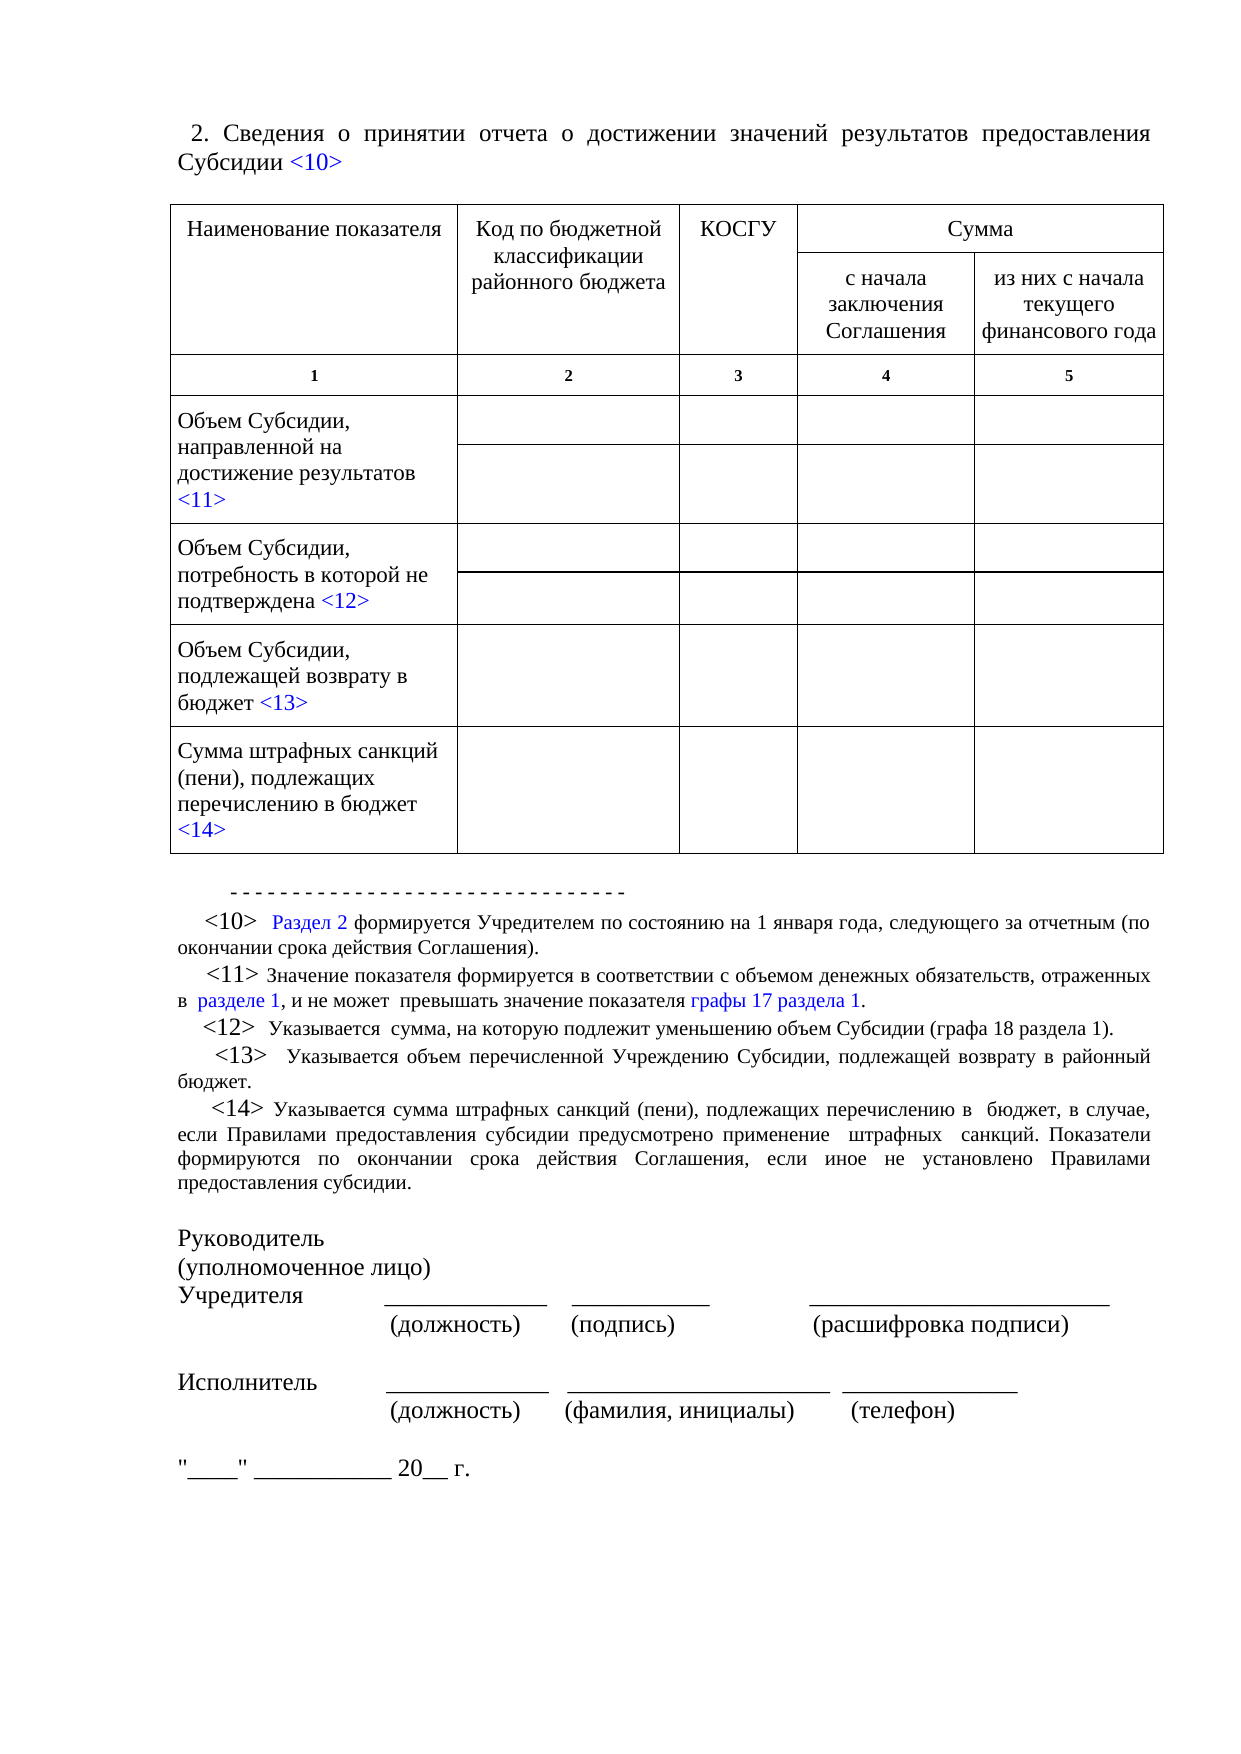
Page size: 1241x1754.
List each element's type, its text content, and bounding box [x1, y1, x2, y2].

table_cell [680, 524, 797, 571]
text <12> Указывается сумма, на которую подлежит уменьшению объем Субсидии (графа 18 раздела 1). [177, 1012, 1152, 1040]
table_cell [798, 573, 974, 624]
text (уполномоченное лицо) [177, 1252, 1152, 1280]
text Учредителя _____________ ___________ ________________________ [177, 1280, 1152, 1309]
text <11> Значение показателя формируется в соответствии с объемом денежных обязательств, отраженных в разделе 1, и не может превышать значение показателя графы 17 раздела 1. [177, 959, 1152, 1012]
table_cell 3 [680, 355, 797, 395]
table_cell 4 [798, 355, 974, 395]
table_cell Объем Субсидии, потребность в которой не подтверждена <12> [171, 524, 457, 624]
table_cell [798, 396, 974, 444]
table_cell 1 [171, 355, 457, 395]
text -------------------------------- [177, 882, 1152, 906]
table_cell [680, 727, 797, 853]
text (должность) (фамилия, инициалы) (телефон) [177, 1395, 1152, 1424]
text Руководитель [177, 1223, 1152, 1252]
text Исполнитель _____________ _____________________ ______________ [177, 1367, 1152, 1395]
table_cell [975, 396, 1163, 444]
table_cell [458, 573, 679, 624]
table_cell [975, 573, 1163, 624]
table_cell [798, 445, 974, 523]
table_cell Объем Субсидии, подлежащей возврату в бюджет <13> [171, 625, 457, 726]
table_cell [680, 573, 797, 624]
table_header Наименование показателя [171, 205, 457, 354]
table_cell Сумма штрафных санкций (пени), подлежащих перечислению в бюджет <14> [171, 727, 457, 853]
table_cell [458, 625, 679, 726]
table_cell [975, 524, 1163, 571]
table_cell [798, 727, 974, 853]
table_cell [458, 445, 679, 523]
table_cell [975, 445, 1163, 523]
text (должность) (подпись) (расшифровка подписи) [177, 1309, 1152, 1338]
table_cell Объем Субсидии, направленной на достижение результатов <11> [171, 396, 457, 523]
table_cell [680, 445, 797, 523]
text 2. Сведения о принятии отчета о достижении значений результатов предоставления Субсидии <10> [177, 118, 1152, 176]
table_cell с начала заключения Соглашения [798, 253, 974, 354]
text <14> Указывается сумма штрафных санкций (пени), подлежащих перечислению в бюджет, в случае, если Правилами предоставления субсидии предусмотрено применение штрафных санкций. Показатели формируются по окончании срока действия Соглашения, если иное не установлено Правилами предоставления субсидии. [177, 1093, 1152, 1194]
text <13> Указывается объем перечисленной Учреждению Субсидии, подлежащей возврату в районный бюджет. [177, 1040, 1152, 1093]
table_cell [680, 625, 797, 726]
table_cell из них с начала текущего финансового года [975, 253, 1163, 354]
table_header Сумма [798, 205, 1163, 252]
table_header Код по бюджетной классификации районного бюджета [458, 205, 679, 354]
table_cell [798, 524, 974, 571]
table_cell [975, 625, 1163, 726]
table_cell [975, 727, 1163, 853]
table_cell 2 [458, 355, 679, 395]
table_cell [680, 396, 797, 444]
table_cell [458, 524, 679, 571]
table_cell [458, 396, 679, 444]
table_header КОСГУ [680, 205, 797, 354]
text <10> Раздел 2 формируется Учредителем по состоянию на 1 января года, следующего за отчетным (по окончании срока действия Соглашения). [177, 906, 1152, 959]
text "____" ___________ 20__ г. [177, 1453, 1152, 1482]
table_cell [458, 727, 679, 853]
table_cell [798, 625, 974, 726]
table_cell 5 [975, 355, 1163, 395]
